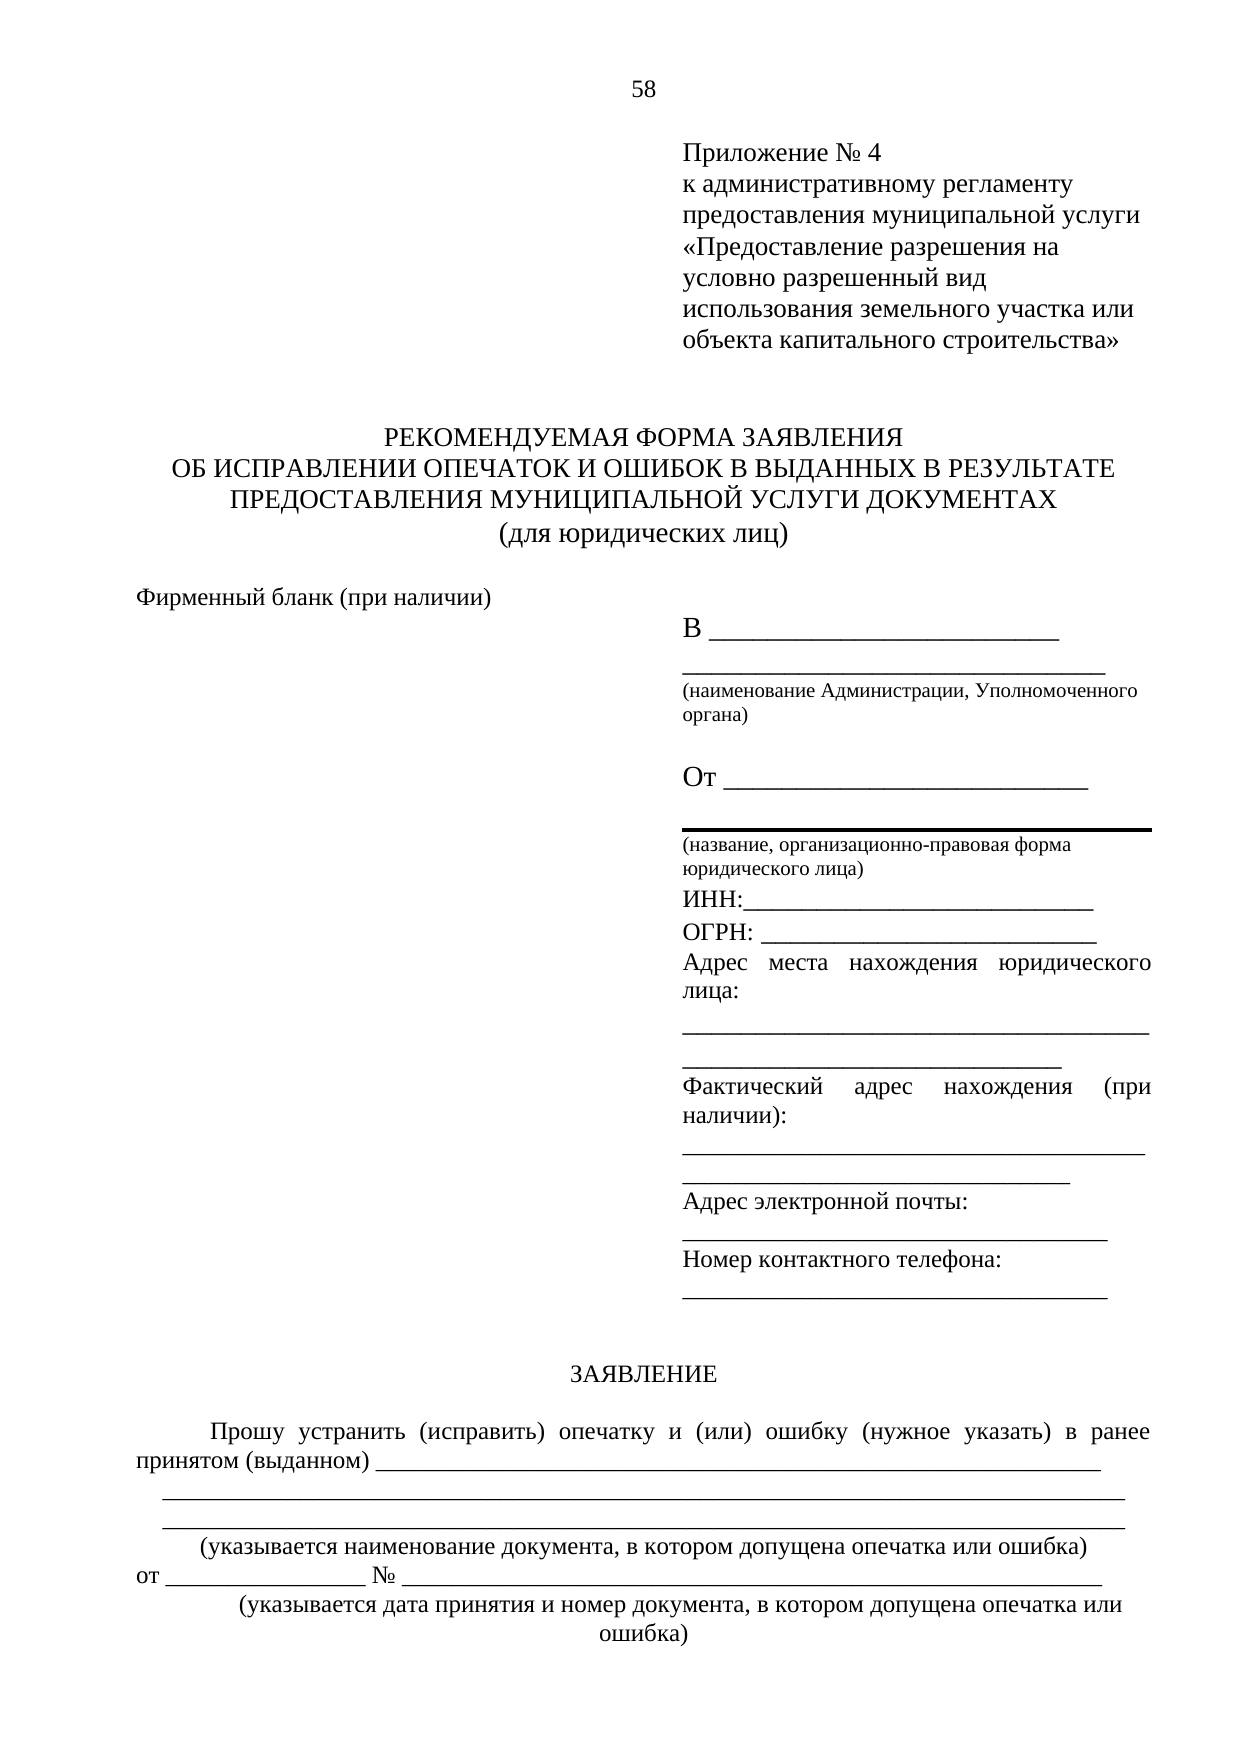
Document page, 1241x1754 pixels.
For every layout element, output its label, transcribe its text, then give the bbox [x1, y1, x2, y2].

text _____________________________ [682, 644, 1152, 678]
text Прошу устранить (исправить) опечатку и (или) ошибку (нужное указать) в ранее принятом (выданном) __________________________________________________________ [136, 1416, 1152, 1474]
text __________________________________ [682, 1215, 1152, 1244]
text (название, организационно-правовая форма юридического лица) [682, 832, 1152, 880]
text _____________________________________________________________________________ _____________________________________________________________________________ (указывается наименование документа, в котором допущена опечатка или ошибка) [136, 1474, 1152, 1560]
text Приложение № 4 [682, 136, 1152, 167]
text (указывается дата принятия и номер документа, в котором допущена опечатка или ошибка) [136, 1589, 1152, 1646]
text ____________________________________________________________________ [682, 1129, 1152, 1186]
text ОГРН: _______________________ [682, 913, 1152, 947]
text Фирменный бланк (при наличии) [136, 582, 1152, 611]
text __________________________________ [682, 1273, 1152, 1301]
text ЗАЯВЛЕНИЕ [136, 1359, 1152, 1388]
text (наименование Администрации, Уполномоченного органа) [682, 678, 1152, 726]
text ОБ ИСПРАВЛЕНИИ ОПЕЧАТОК И ОШИБОК В ВЫДАННЫХ В РЕЗУЛЬТАТЕ ПРЕДОСТАВЛЕНИЯ МУНИЦИПАЛЬНОЙ УСЛУГИ ДОКУМЕНТАХ [136, 452, 1152, 515]
text В ________________________ [682, 611, 1152, 644]
text Адрес места нахождения юридического лица: [682, 947, 1152, 1004]
text (для юридических лиц) [136, 515, 1152, 548]
text Номер контактного телефона: [682, 1244, 1152, 1273]
text ИНН:________________________ [682, 880, 1152, 913]
text к административному регламенту предоставления муниципальной услуги «Предоставление разрешения на условно разрешенный вид использования земельного участка или объекта капитального строительства» [682, 167, 1152, 354]
text __________________________________________________________ [682, 1004, 1152, 1071]
text От _________________________ [682, 759, 1152, 793]
text от ________________ № ________________________________________________________ [136, 1560, 1152, 1589]
text Адрес электронной почты: [682, 1186, 1152, 1215]
text РЕКОМЕНДУЕМАЯ ФОРМА ЗАЯВЛЕНИЯ [136, 421, 1152, 452]
text Фактический адрес нахождения (при наличии): [682, 1071, 1152, 1129]
